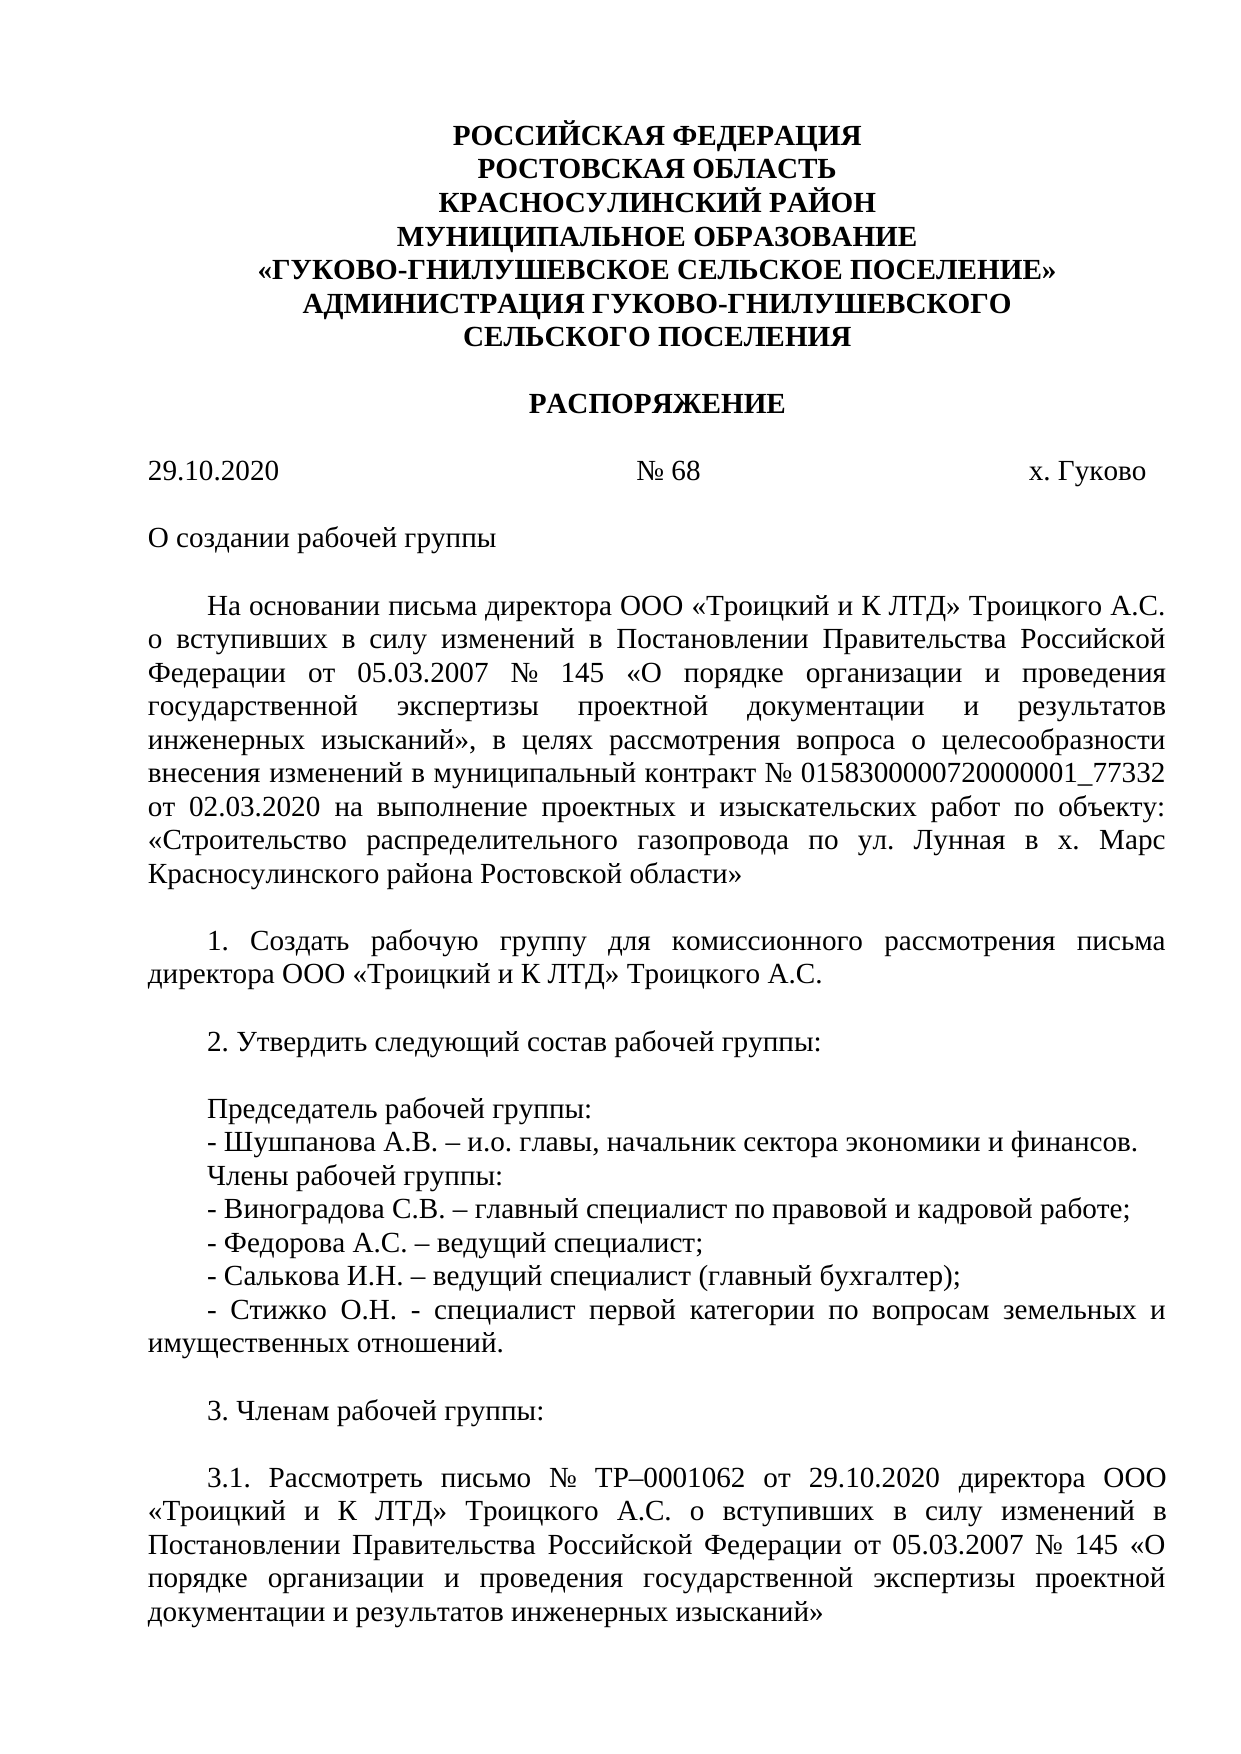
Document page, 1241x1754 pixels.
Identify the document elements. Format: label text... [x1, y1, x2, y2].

text 2. Утвердить следующий состав рабочей группы: [148, 1024, 1167, 1057]
text «ГУКОВО-ГНИЛУШЕВСКОЕ СЕЛЬСКОЕ ПОСЕЛЕНИЕ» [148, 252, 1167, 286]
text СЕЛЬСКОГО ПОСЕЛЕНИЯ [148, 319, 1167, 353]
text - Виноградова С.В. – главный специалист по правовой и кадровой работе; [148, 1191, 1167, 1225]
text 29.10.2020 № 68 х. Гуково [148, 453, 1167, 487]
text МУНИЦИПАЛЬНОЕ ОБРАЗОВАНИЕ [148, 219, 1167, 252]
text КРАСНОСУЛИНСКИЙ РАЙОН [148, 185, 1167, 219]
text Председатель рабочей группы: [148, 1091, 1167, 1124]
text РОССИЙСКАЯ ФЕДЕРАЦИЯ [148, 118, 1167, 152]
text Члены рабочей группы: [148, 1158, 1167, 1191]
text РОСТОВСКАЯ ОБЛАСТЬ [148, 152, 1167, 185]
text - Салькова И.Н. – ведущий специалист (главный бухгалтер); [148, 1258, 1167, 1292]
text О создании рабочей группы [148, 521, 694, 554]
text 3. Членам рабочей группы: [148, 1393, 1167, 1426]
text - Шушпанова А.В. – и.о. главы, начальник сектора экономики и финансов. [148, 1124, 1167, 1158]
text 1. Создать рабочую группу для комиссионного рассмотрения письма директора ООО «Троицкий и К ЛТД» Троицкого А.С. [148, 923, 1167, 990]
text 3.1. Рассмотреть письмо № ТР–0001062 от 29.10.2020 директора ООО «Троицкий и К ЛТД» Троицкого А.С. о вступивших в силу изменений в Постановлении Правительства Российской Федерации от 05.03.2007 № 145 «О порядке организации и проведения государственной экспертизы проектной документации и результатов инженерных изысканий» [148, 1460, 1167, 1627]
text - Федорова А.С. – ведущий специалист; [148, 1225, 1167, 1258]
text РАСПОРЯЖЕНИЕ [148, 386, 1167, 420]
text АДМИНИСТРАЦИЯ ГУКОВО-ГНИЛУШЕВСКОГО [148, 286, 1167, 319]
text - Стижко О.Н. - специалист первой категории по вопросам земельных и имущественных отношений. [148, 1292, 1167, 1359]
text На основании письма директора ООО «Троицкий и К ЛТД» Троицкого А.С. о вступивших в силу изменений в Постановлении Правительства Российской Федерации от 05.03.2007 № 145 «О порядке организации и проведения государственной экспертизы проектной документации и результатов инженерных изысканий», в целях рассмотрения вопроса о целесообразности внесения изменений в муниципальный контракт № 0158300000720000001_77332 от 02.03.2020 на выполнение проектных и изыскательских работ по объекту: «Строительство распределительного газопровода по ул. Лунная в х. Марс Красносулинского района Ростовской области» [148, 588, 1167, 889]
